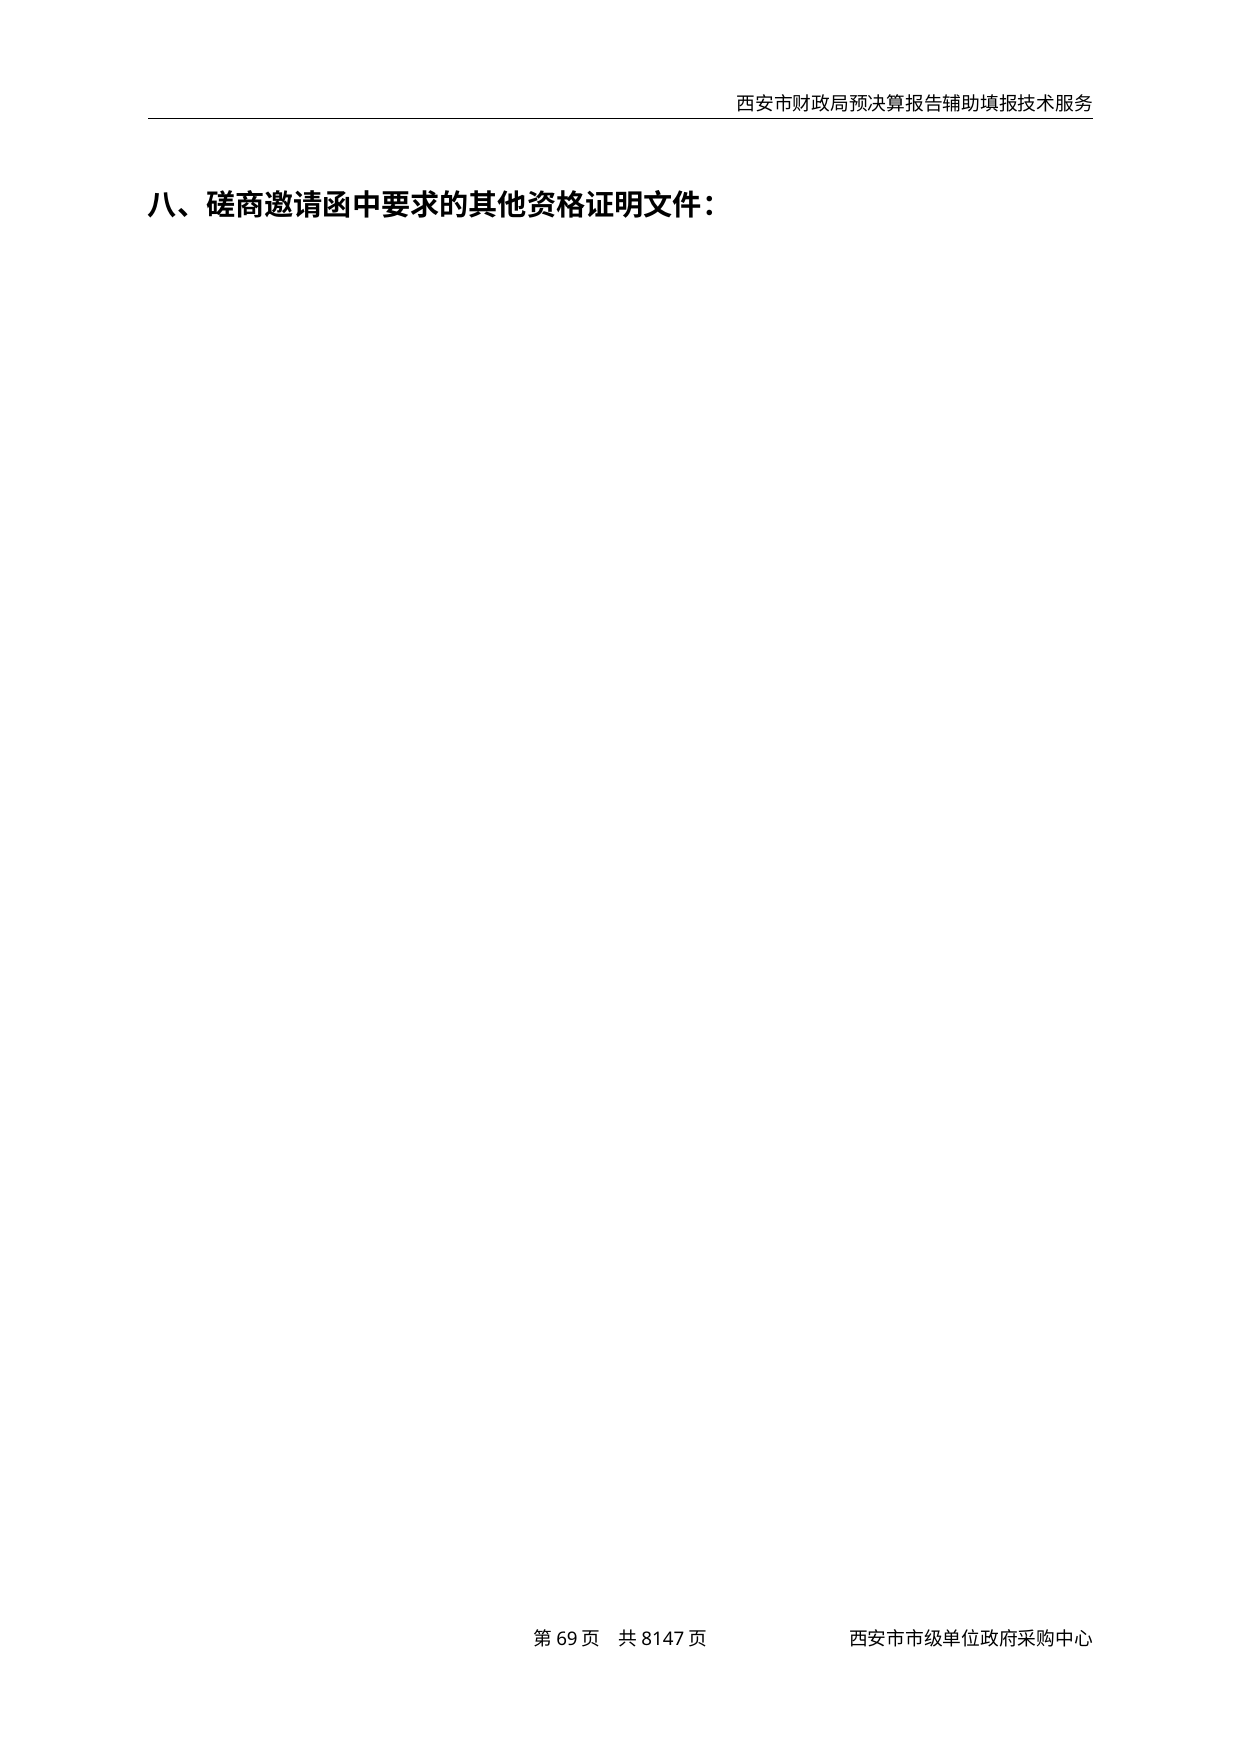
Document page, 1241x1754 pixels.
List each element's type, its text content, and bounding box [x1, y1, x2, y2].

text 八、磋商邀请函中要求的其他资格证明文件： [148, 163, 1093, 242]
